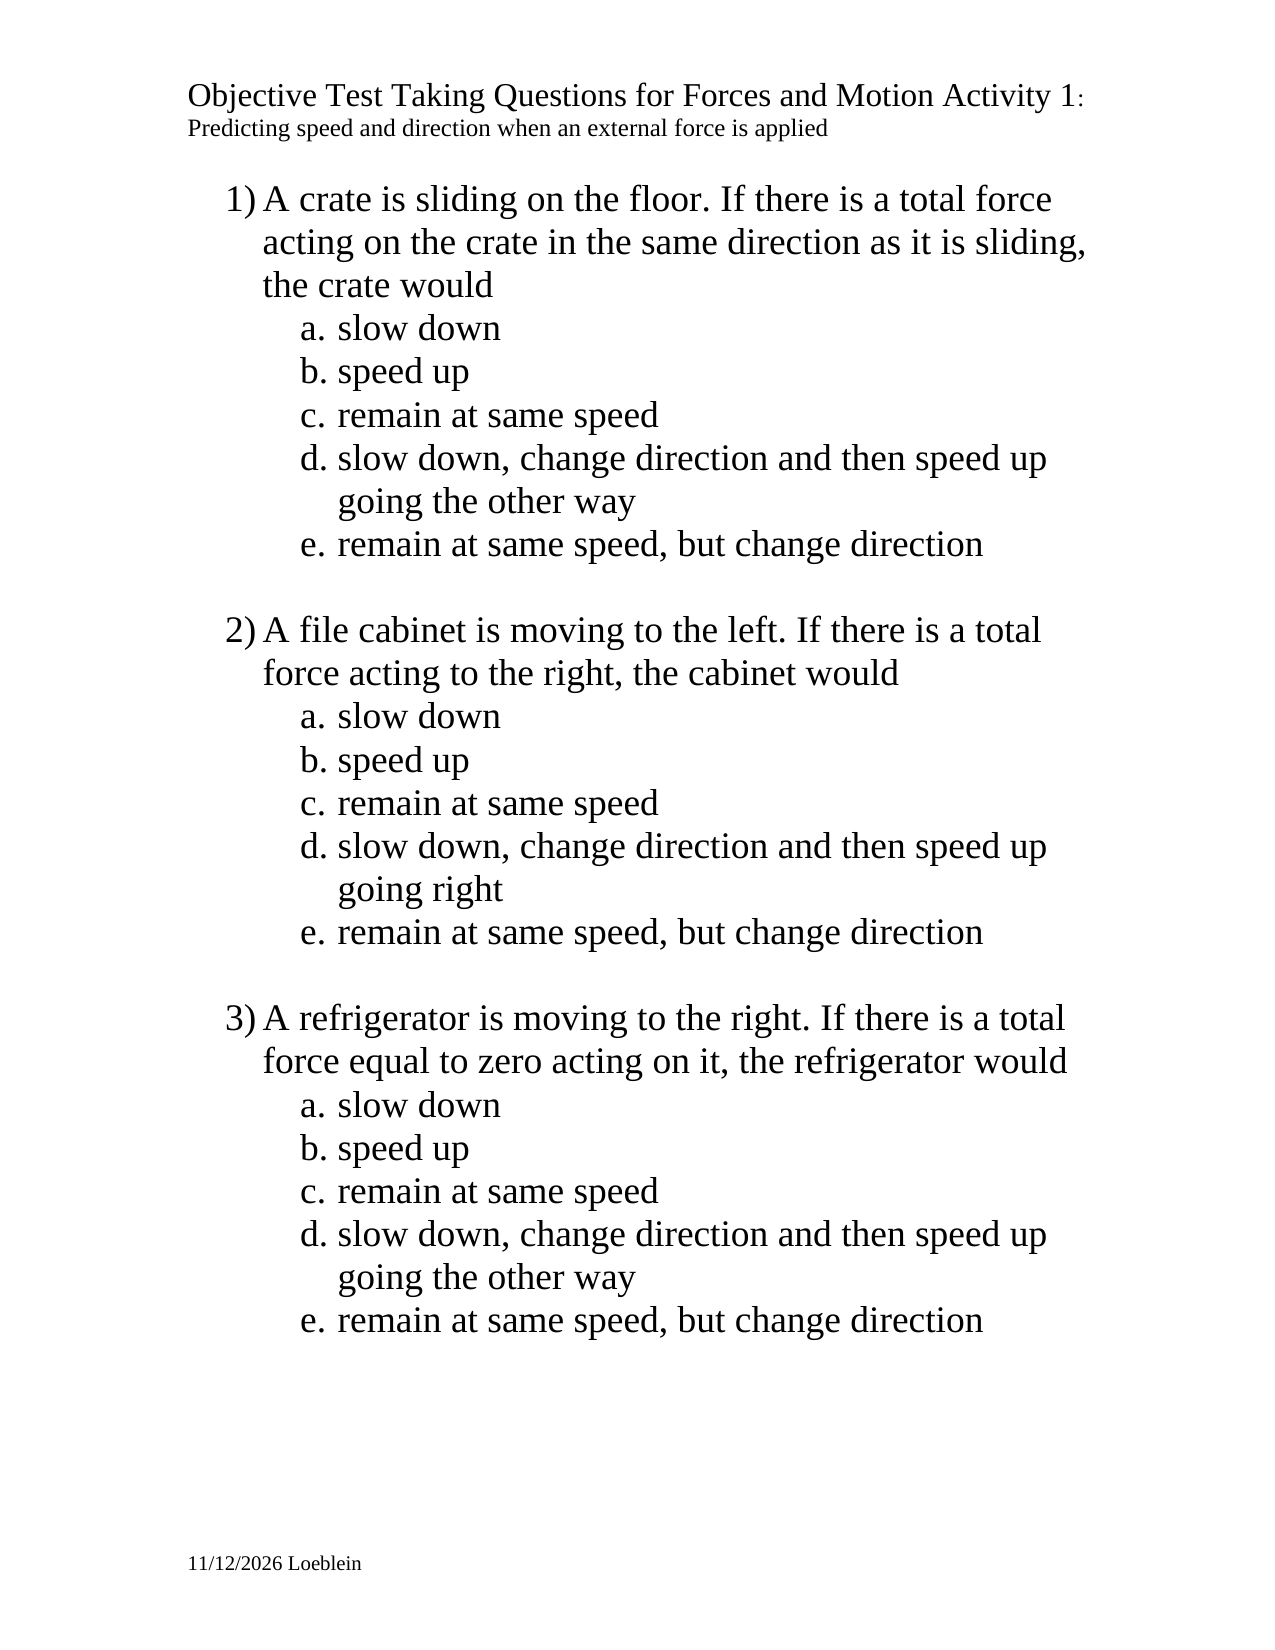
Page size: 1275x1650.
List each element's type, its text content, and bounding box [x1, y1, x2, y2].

list remain at same speed [300, 780, 1087, 823]
list remain at same speed, but change direction [300, 909, 1087, 953]
list slow down [300, 1082, 1087, 1125]
list A refrigerator is moving to the right. If there is a total force equal to zero acting on it, the refrigerator would [225, 996, 1087, 1082]
list speed up [300, 1125, 1087, 1168]
list remain at same speed [300, 1168, 1087, 1211]
list remain at same speed, but change direction [300, 1298, 1087, 1341]
list slow down, change direction and then speed up going the other way [300, 435, 1087, 521]
list slow down [300, 694, 1087, 737]
list slow down, change direction and then speed up going the other way [300, 1211, 1087, 1298]
list speed up [300, 349, 1087, 392]
list speed up [300, 737, 1087, 780]
list A crate is sliding on the floor. If there is a total force acting on the crate in the same direction as it is sliding, the crate would [225, 176, 1087, 306]
list remain at same speed [300, 392, 1087, 435]
list slow down, change direction and then speed up going right [300, 823, 1087, 909]
list A file cabinet is moving to the left. If there is a total force acting to the right, the cabinet would [225, 608, 1087, 694]
list remain at same speed, but change direction [300, 521, 1087, 564]
list slow down [300, 306, 1087, 349]
